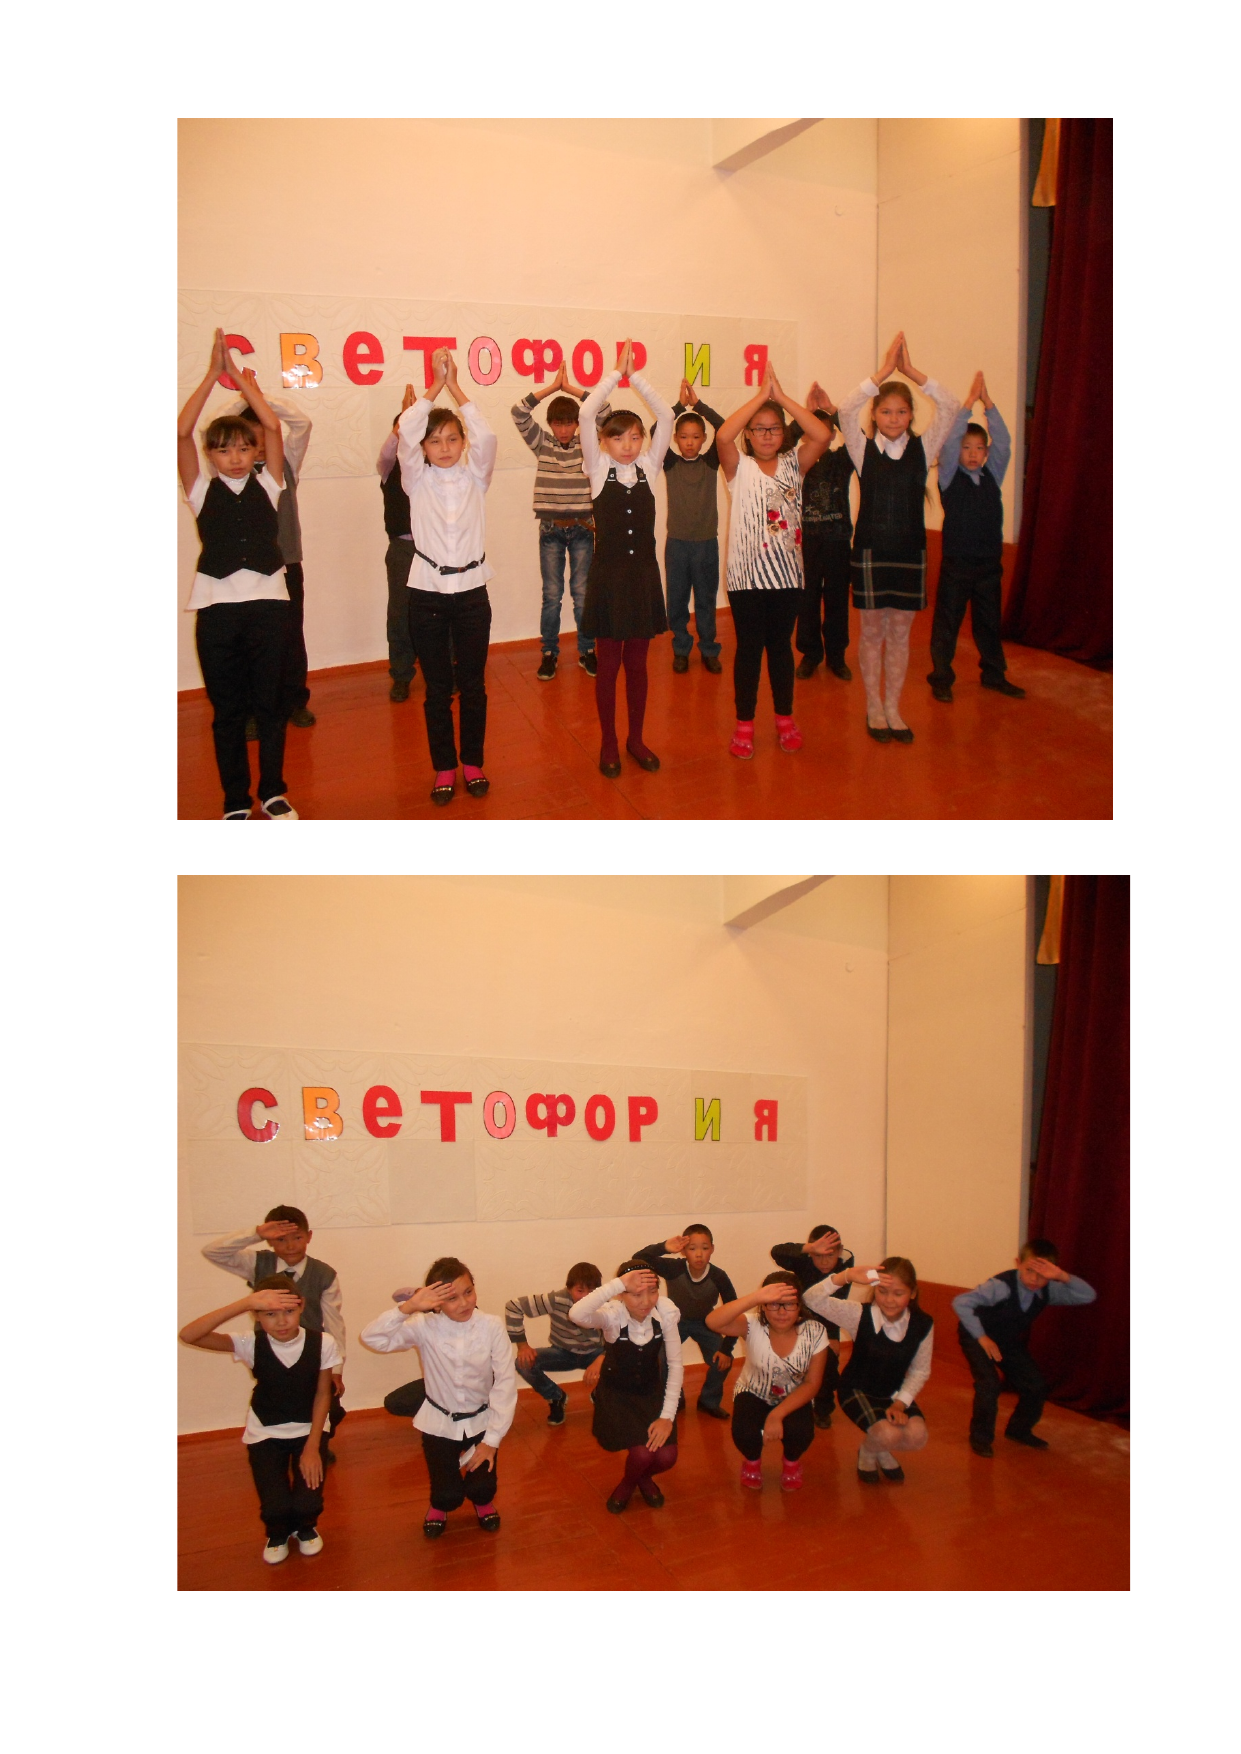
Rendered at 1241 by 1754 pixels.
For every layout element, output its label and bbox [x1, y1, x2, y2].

picture [177, 118, 1113, 820]
picture [177, 875, 1131, 1591]
